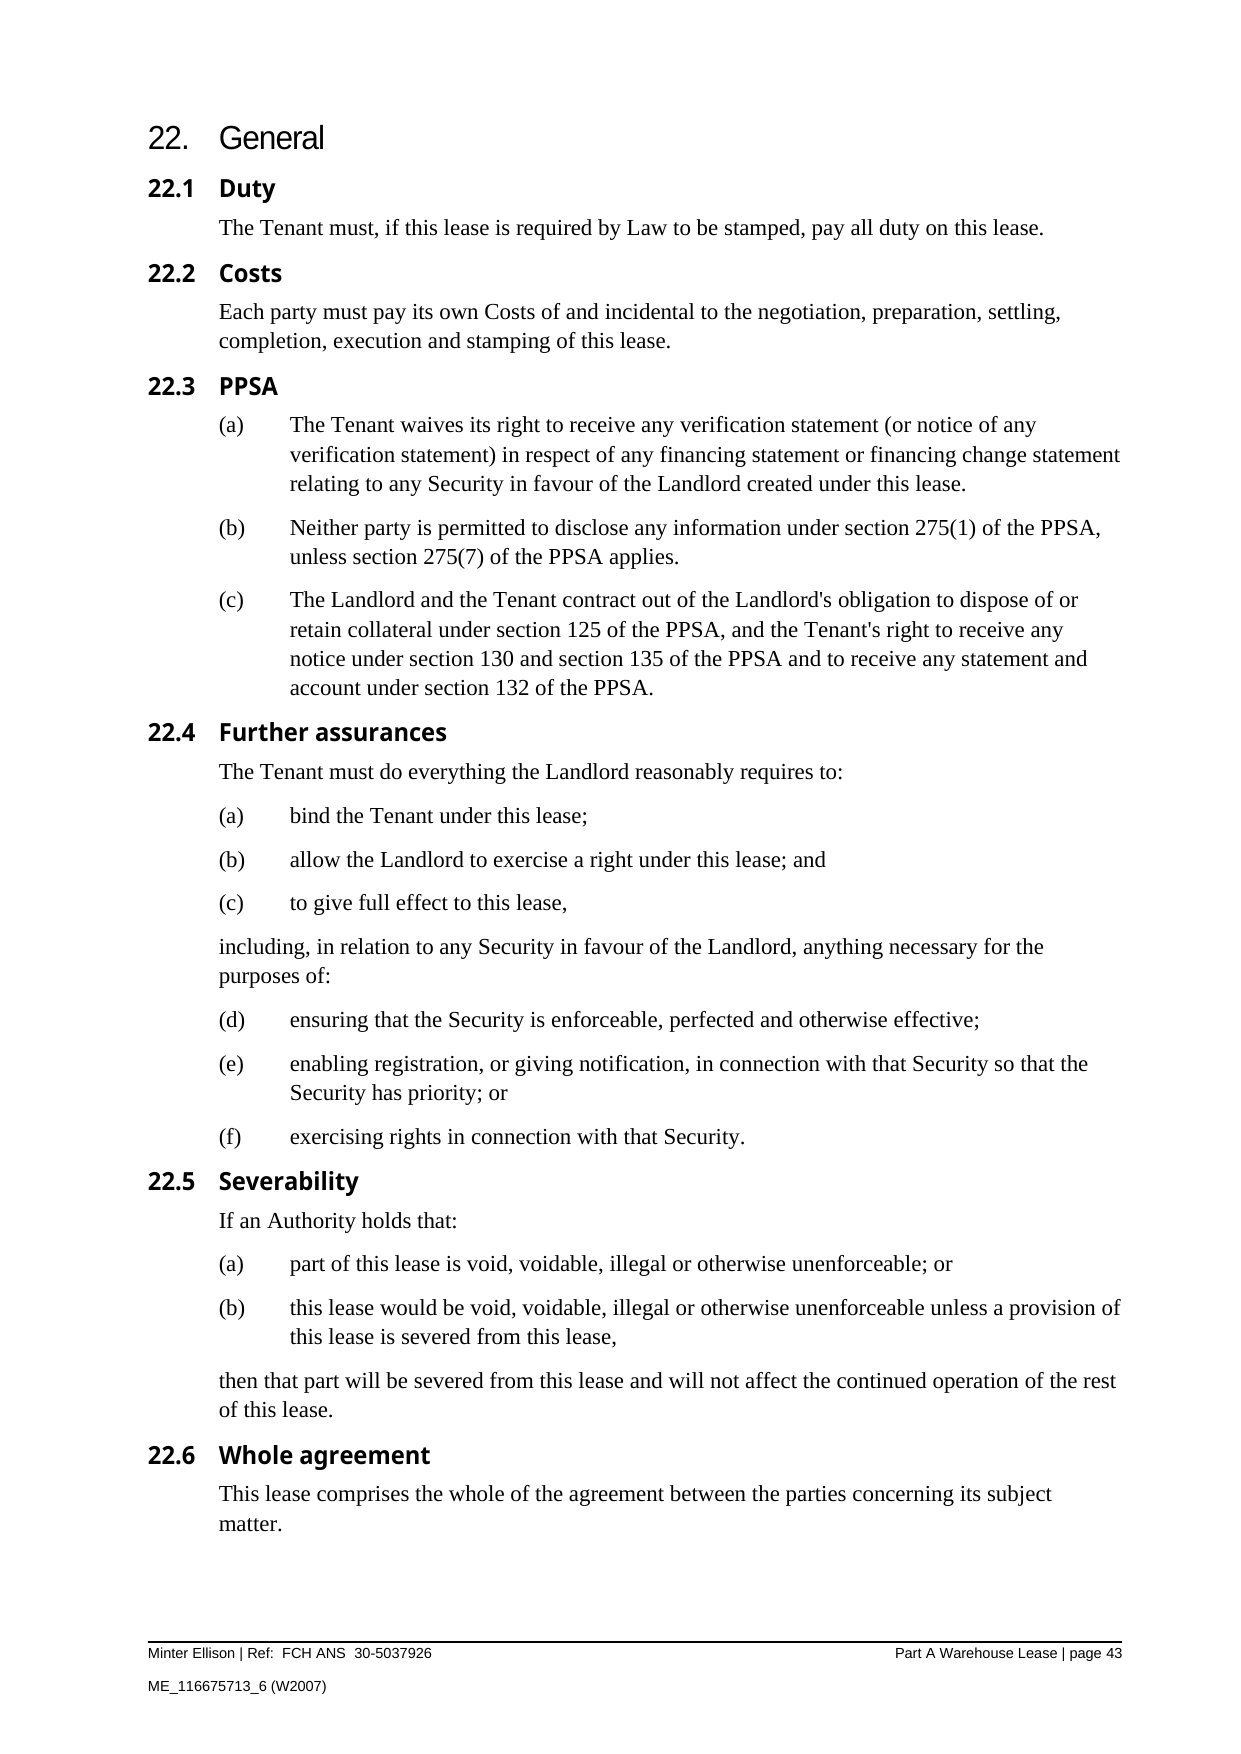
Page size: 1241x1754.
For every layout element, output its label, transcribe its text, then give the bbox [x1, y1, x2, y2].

text The Tenant must, if this lease is required by Law to be stamped, pay all duty on this lease. [218, 211, 1122, 241]
text Further assurances [148, 715, 1122, 749]
text enabling registration, or giving notification, in connection with that Security so that the Security has priority; or [218, 1047, 1122, 1105]
text The Tenant must do everything the Landlord reasonably requires to: [148, 755, 1122, 784]
text exercising rights in connection with that Security. [218, 1120, 1122, 1149]
text then that part will be severed from this lease and will not affect the continued operation of the rest of this lease. [218, 1364, 1122, 1423]
text allow the Landlord to exercise a right under this lease; and [218, 843, 1122, 872]
text to give full effect to this lease, [218, 887, 1122, 916]
text The Landlord and the Tenant contract out of the Landlord's obligation to dispose of or retain collateral under section 125 of the PPSA, and the Tenant's right to receive any notice under section 130 and section 135 of the PPSA and to receive any statement and account under section 132 of the PPSA. [218, 584, 1122, 700]
text General [148, 118, 1122, 157]
text PPSA [148, 368, 1122, 402]
text Whole agreement [148, 1437, 1122, 1471]
text including, in relation to any Security in favour of the Landlord, anything necessary for the purposes of: [148, 930, 1122, 989]
text The Tenant waives its right to receive any verification statement (or notice of any verification statement) in respect of any financing statement or financing change statement relating to any Security in favour of the Landlord created under this lease. [218, 409, 1122, 496]
text This lease comprises the whole of the agreement between the parties concerning its subject matter. [218, 1478, 1122, 1536]
text Neither party is permitted to disclose any information under section 275(1) of the PPSA, unless section 275(7) of the PPSA applies. [218, 511, 1122, 569]
text Duty [148, 171, 1122, 205]
text Costs [148, 255, 1122, 289]
text ensuring that the Security is enforceable, perfected and otherwise effective; [218, 1003, 1122, 1032]
text part of this lease is void, voidable, illegal or otherwise unenforceable; or [218, 1248, 1122, 1277]
text Each party must pay its own Costs of and incidental to the negotiation, preparation, settling, completion, execution and stamping of this lease. [218, 296, 1122, 354]
text bind the Tenant under this lease; [218, 799, 1122, 828]
text If an Authority holds that: [218, 1204, 1122, 1233]
text this lease would be void, voidable, illegal or otherwise unenforceable unless a provision of this lease is severed from this lease, [218, 1291, 1122, 1350]
text Severability [148, 1164, 1122, 1198]
